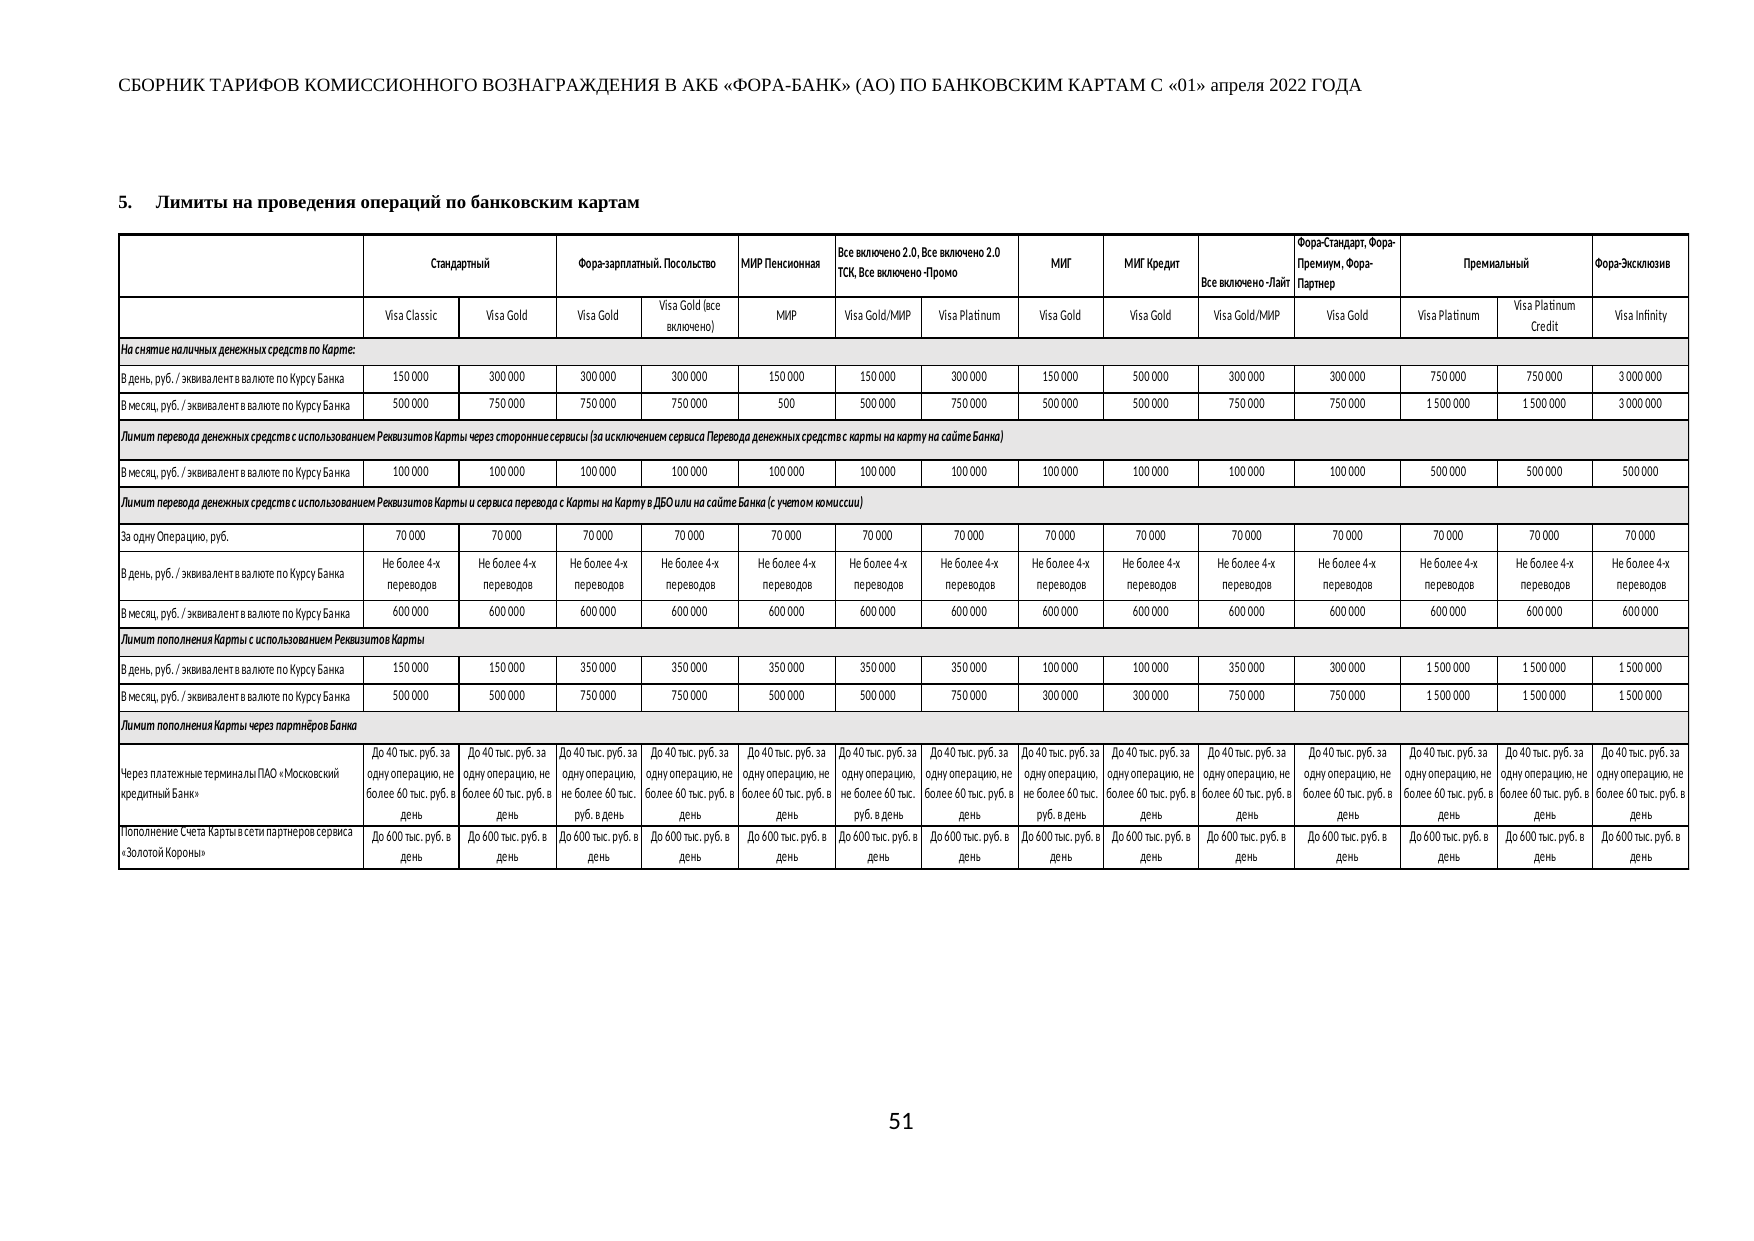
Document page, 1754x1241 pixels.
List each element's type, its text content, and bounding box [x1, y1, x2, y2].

list Лимиты на проведения операций по банковским картам [118, 191, 1683, 212]
